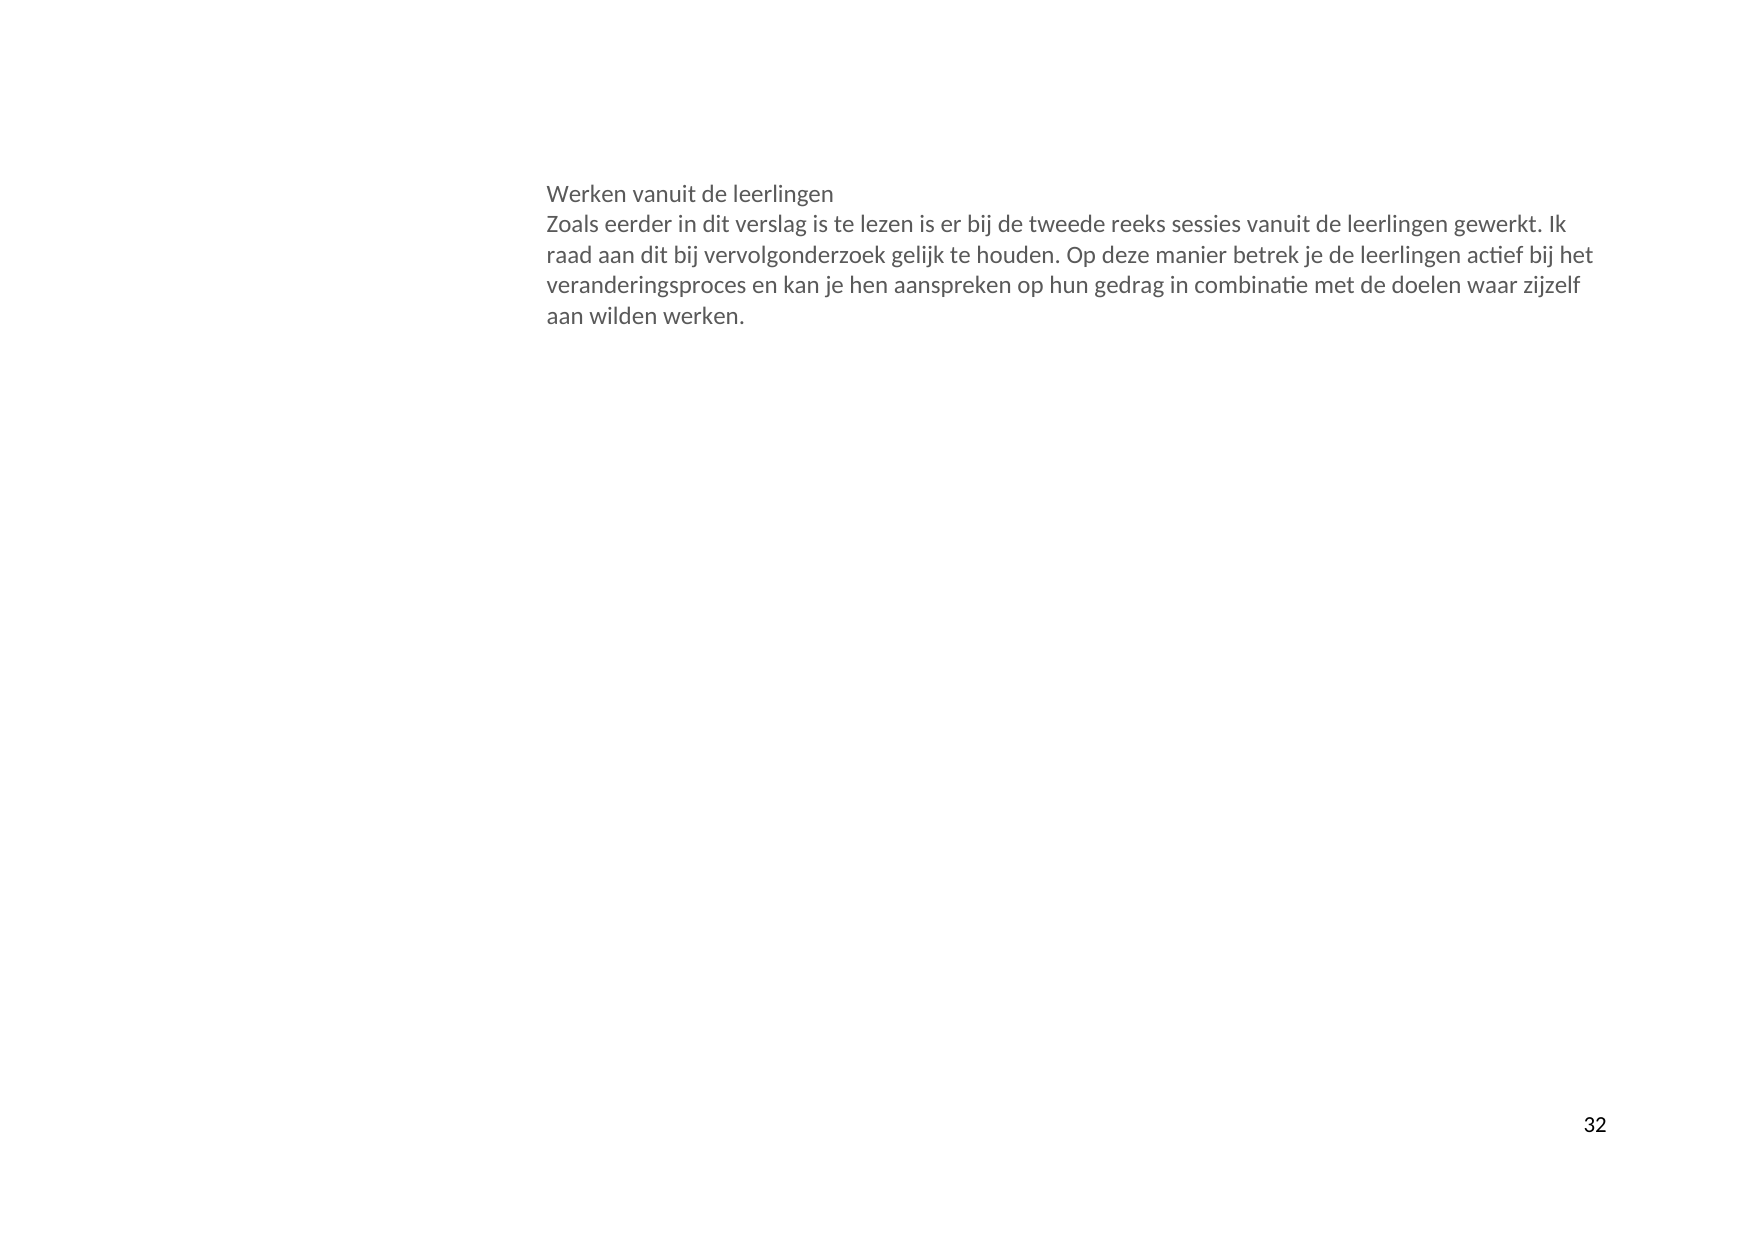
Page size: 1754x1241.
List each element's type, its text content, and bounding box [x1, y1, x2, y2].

text Zoals eerder in dit verslag is te lezen is er bij de tweede reeks sessies vanuit de leerlingen gewerkt. Ik raad aan dit bij vervolgonderzoek gelijk te houden. Op deze manier betrek je de leerlingen actief bij het veranderingsproces en kan je hen aanspreken op hun gedrag in combinatie met de doelen waar zijzelf aan wilden werken. [546, 209, 1606, 331]
text Werken vanuit de leerlingen [546, 178, 1606, 209]
